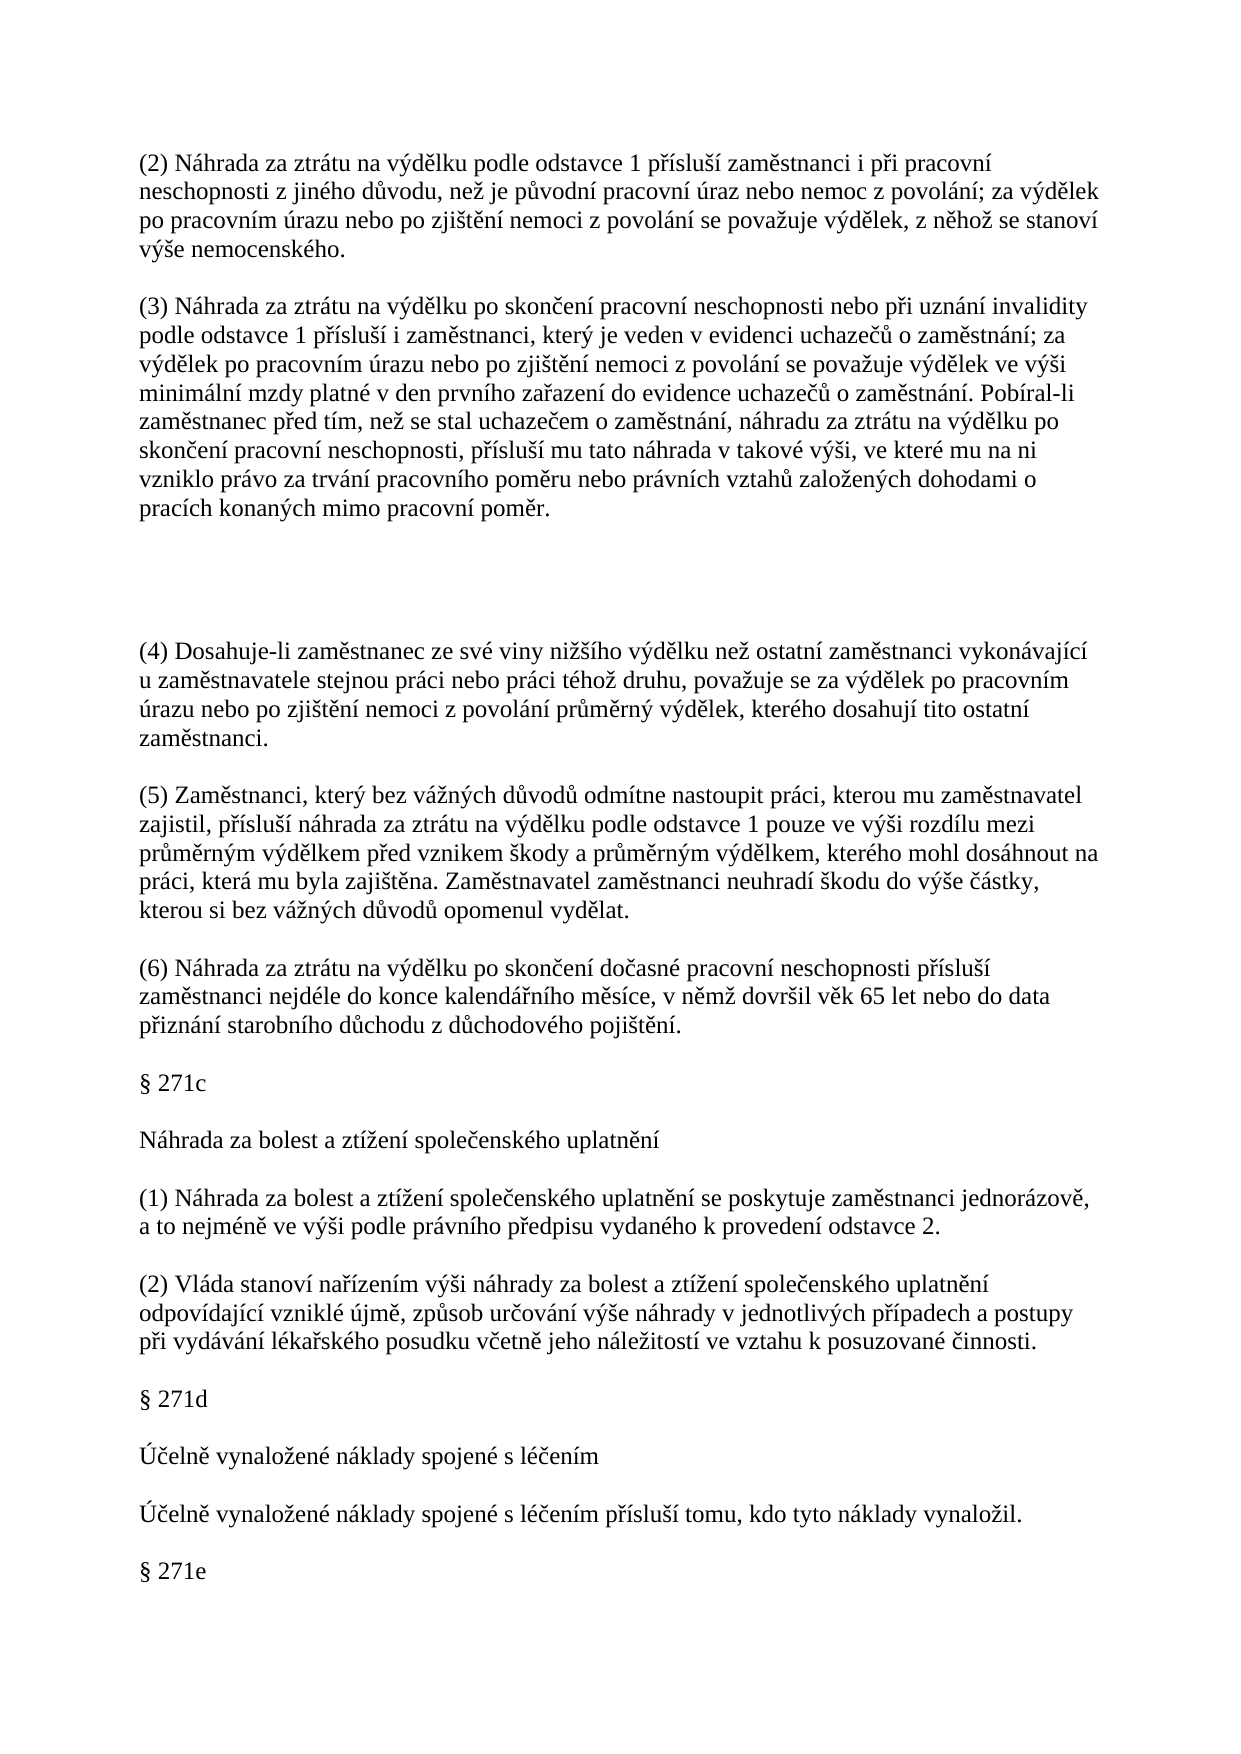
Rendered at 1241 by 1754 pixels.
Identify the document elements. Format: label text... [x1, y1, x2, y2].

text (5) Zaměstnanci, který bez vážných důvodů odmítne nastoupit práci, kterou mu zaměstnavatel zajistil, přísluší náhrada za ztrátu na výdělku podle odstavce 1 pouze ve výši rozdílu mezi průměrným výdělkem před vznikem škody a průměrným výdělkem, kterého mohl dosáhnout na práci, která mu byla zajištěna. Zaměstnavatel zaměstnanci neuhradí škodu do výše částky, kterou si bez vážných důvodů opomenul vydělat. [139, 780, 1101, 924]
text § 271c [139, 1068, 1101, 1096]
text Účelně vynaložené náklady spojené s léčením [139, 1441, 1101, 1470]
text Náhrada za bolest a ztížení společenského uplatnění [139, 1125, 1101, 1154]
text (1) Náhrada za bolest a ztížení společenského uplatnění se poskytuje zaměstnanci jednorázově, a to nejméně ve výši podle právního předpisu vydaného k provedení odstavce 2. [139, 1183, 1101, 1240]
text § 271e [139, 1556, 1101, 1585]
text (3) Náhrada za ztrátu na výdělku po skončení pracovní neschopnosti nebo při uznání invalidity podle odstavce 1 přísluší i zaměstnanci, který je veden v evidenci uchazečů o zaměstnání; za výdělek po pracovním úrazu nebo po zjištění nemoci z povolání se považuje výdělek ve výši minimální mzdy platné v den prvního zařazení do evidence uchazečů o zaměstnání. Pobíral-li zaměstnanec před tím, než se stal uchazečem o zaměstnání, náhradu za ztrátu na výdělku po skončení pracovní neschopnosti, přísluší mu tato náhrada v takové výši, ve které mu na ni vzniklo právo za trvání pracovního poměru nebo právních vztahů založených dohodami o pracích konaných mimo pracovní poměr. [139, 291, 1101, 521]
text (6) Náhrada za ztrátu na výdělku po skončení dočasné pracovní neschopnosti přísluší zaměstnanci nejdéle do konce kalendářního měsíce, v němž dovršil věk 65 let nebo do data přiznání starobního důchodu z důchodového pojištění. [139, 953, 1101, 1039]
text § 271d [139, 1384, 1101, 1413]
text (4) Dosahuje-li zaměstnanec ze své viny nižšího výdělku než ostatní zaměstnanci vykonávající u zaměstnavatele stejnou práci nebo práci téhož druhu, považuje se za výdělek po pracovním úrazu nebo po zjištění nemoci z povolání průměrný výdělek, kterého dosahují tito ostatní zaměstnanci. [139, 636, 1101, 751]
text (2) Náhrada za ztrátu na výdělku podle odstavce 1 přísluší zaměstnanci i při pracovní neschopnosti z jiného důvodu, než je původní pracovní úraz nebo nemoc z povolání; za výdělek po pracovním úrazu nebo po zjištění nemoci z povolání se považuje výdělek, z něhož se stanoví výše nemocenského. [139, 148, 1101, 263]
text (2) Vláda stanoví nařízením výši náhrady za bolest a ztížení společenského uplatnění odpovídající vzniklé újmě, způsob určování výše náhrady v jednotlivých případech a postupy při vydávání lékařského posudku včetně jeho náležitostí ve vztahu k posuzované činnosti. [139, 1269, 1101, 1355]
text Účelně vynaložené náklady spojené s léčením přísluší tomu, kdo tyto náklady vynaložil. [139, 1499, 1101, 1528]
